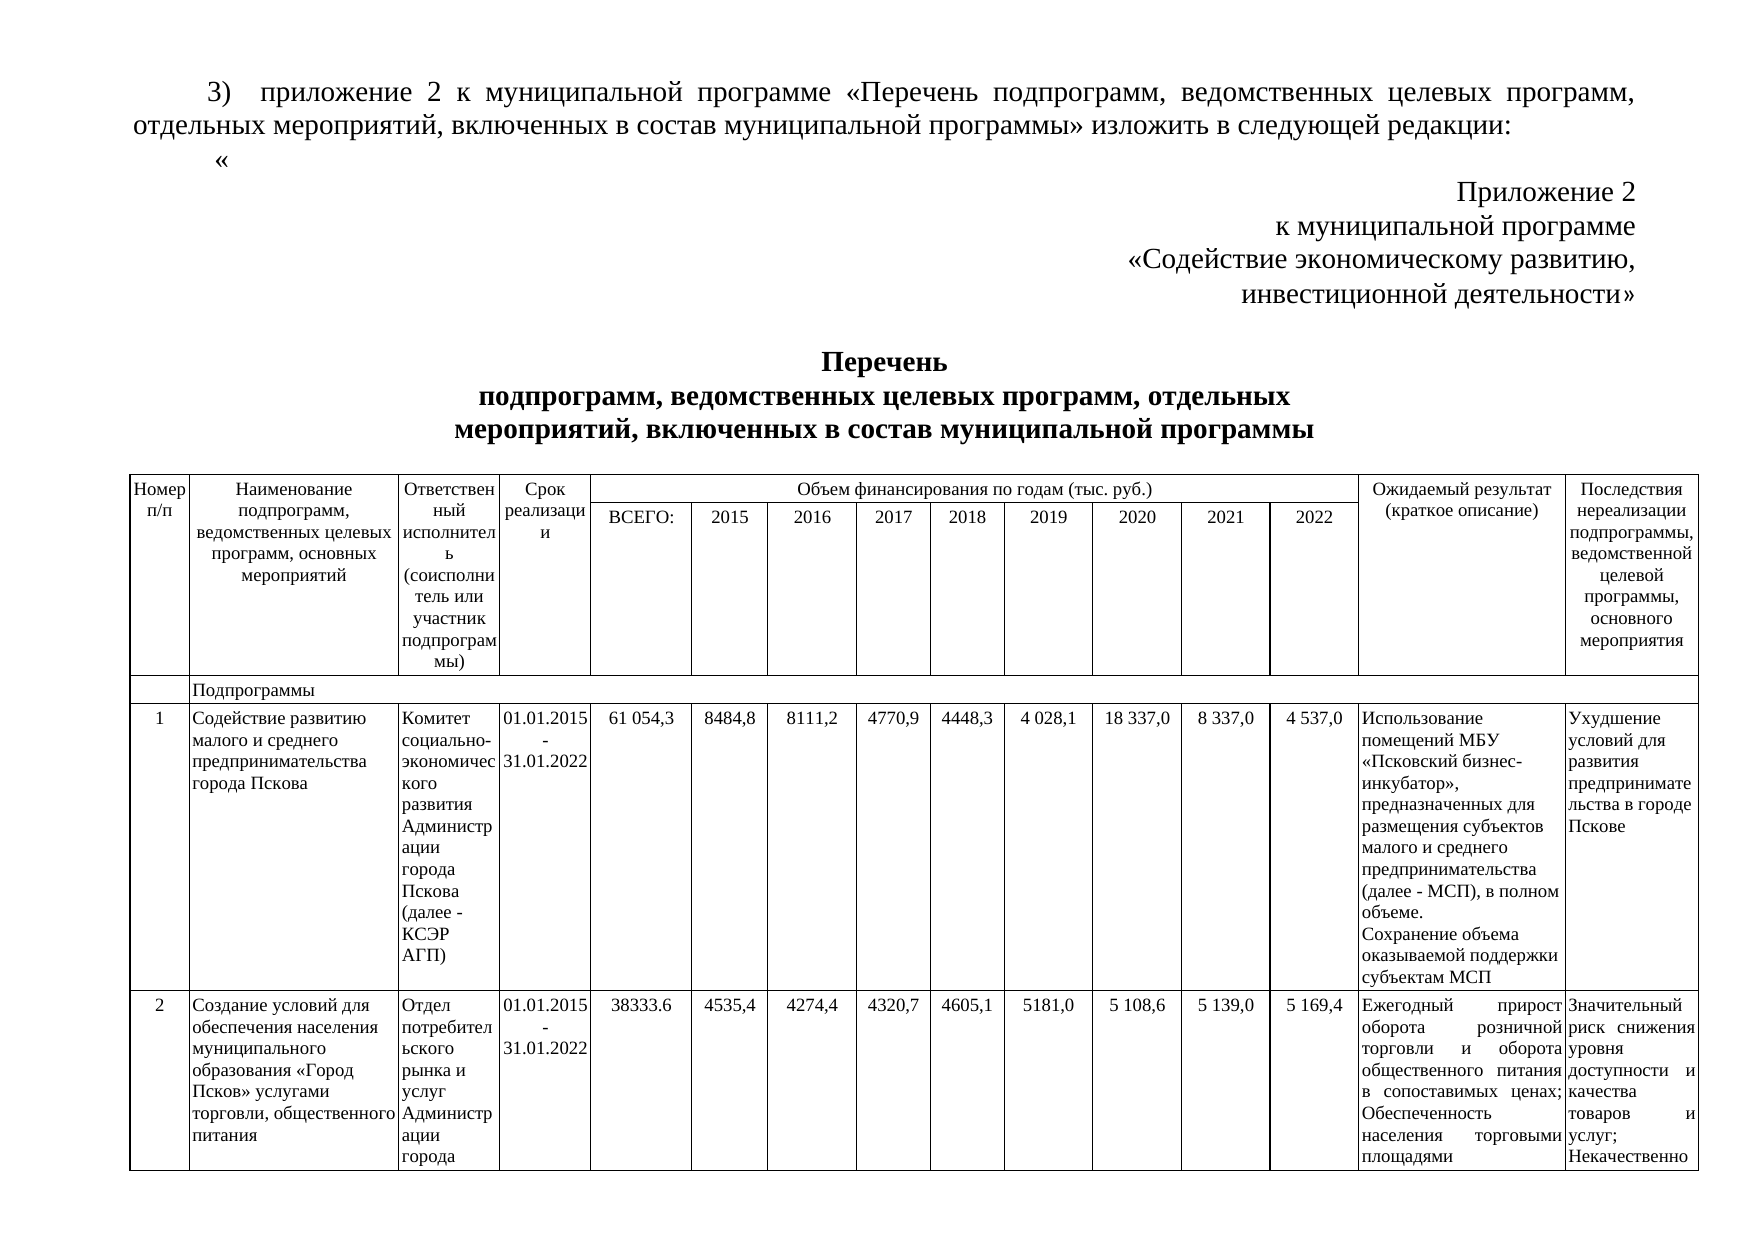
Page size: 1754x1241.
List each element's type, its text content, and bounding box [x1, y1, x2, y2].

table_header Объем финансирования по годам (тыс. руб.) [591, 475, 1358, 502]
table_cell 2018 [931, 503, 1004, 674]
table_header Ожидаемый результат (краткое описание) [1359, 475, 1565, 674]
table_cell 2016 [768, 503, 856, 674]
table_cell 18 337,0 [1093, 704, 1181, 990]
table_cell 4274,4 [768, 991, 856, 1169]
table_header Срок реализации [500, 475, 590, 674]
table_cell 5 169,4 [1271, 991, 1358, 1169]
table_cell 38333.6 [591, 991, 691, 1169]
table_cell Использование помещений МБУ «Псковский бизнес-инкубатор», предназначенных для размещения субъектов малого и среднего предпринимательства (далее - МСП), в полном объеме. Сохранение объема оказываемой поддержки субъектам МСП [1359, 704, 1565, 990]
text 3) приложение 2 к муниципальной программе «Перечень подпрограмм, ведомственных целевых программ, отдельных мероприятий, включенных в состав муниципальной программы» изложить в следующей редакции: [133, 74, 1636, 141]
table_cell ВСЕГО: [591, 503, 691, 674]
table_cell 4320,7 [857, 991, 930, 1169]
text Приложение 2 [133, 174, 1636, 208]
title Перечень [133, 344, 1636, 378]
table_cell 2017 [857, 503, 930, 674]
table_cell 61 054,3 [591, 704, 691, 990]
table_cell 5 108,6 [1093, 991, 1181, 1169]
table_cell 5 139,0 [1182, 991, 1269, 1169]
table_cell Ухудшение условий для развития предпринимательства в городе Пскове [1566, 704, 1698, 990]
table_cell Содействие развитию малого и среднего предпринимательства города Пскова [190, 704, 398, 990]
table_header Наименование подпрограмм, ведомственных целевых программ, основных мероприятий [190, 475, 398, 674]
table_cell 4535,4 [692, 991, 767, 1169]
text « [133, 141, 1636, 174]
table_cell 8111,2 [768, 704, 856, 990]
table_cell 2020 [1093, 503, 1181, 674]
table_cell Комитет социально-экономического развития Администрации города Пскова (далее - КСЭР АГП) [399, 704, 499, 990]
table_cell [190, 991, 398, 1169]
text к муниципальной программе [133, 208, 1636, 242]
text инвестиционной деятельности» [133, 275, 1636, 311]
table_cell 5181,0 [1005, 991, 1092, 1169]
table_cell 2 [131, 991, 189, 1169]
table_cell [500, 991, 590, 1169]
table_header Последствия нереализации подпрограммы, ведомственной целевой программы, основного мероприятия [1566, 475, 1698, 674]
table_cell 4605,1 [931, 991, 1004, 1169]
table_cell 2021 [1182, 503, 1269, 674]
table_cell 8 337,0 [1182, 704, 1269, 990]
text «Содействие экономическому развитию, [133, 242, 1636, 275]
table_cell 4448,3 [931, 704, 1004, 990]
table_cell 2019 [1005, 503, 1092, 674]
table_cell 4 028,1 [1005, 704, 1092, 990]
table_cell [1566, 991, 1698, 1169]
table_cell 2022 [1271, 503, 1358, 674]
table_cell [1359, 991, 1565, 1169]
table_cell 01.01.2015 - 31.01.2022 [500, 704, 590, 990]
table_cell 8484,8 [692, 704, 767, 990]
title подпрограмм, ведомственных целевых программ, отдельных [133, 378, 1636, 411]
table_cell 4770,9 [857, 704, 930, 990]
table_cell Подпрограммы [190, 676, 1698, 703]
table_cell 2015 [692, 503, 767, 674]
table_cell 4 537,0 [1271, 704, 1358, 990]
table_header Номер п/п [131, 475, 189, 674]
table_cell [131, 676, 189, 703]
title мероприятий, включенных в состав муниципальной программы [133, 411, 1636, 445]
table_cell 1 [131, 704, 189, 990]
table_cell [399, 991, 499, 1169]
table_header Ответственный исполнитель (соисполнитель или участник подпрограммы) [399, 475, 499, 674]
